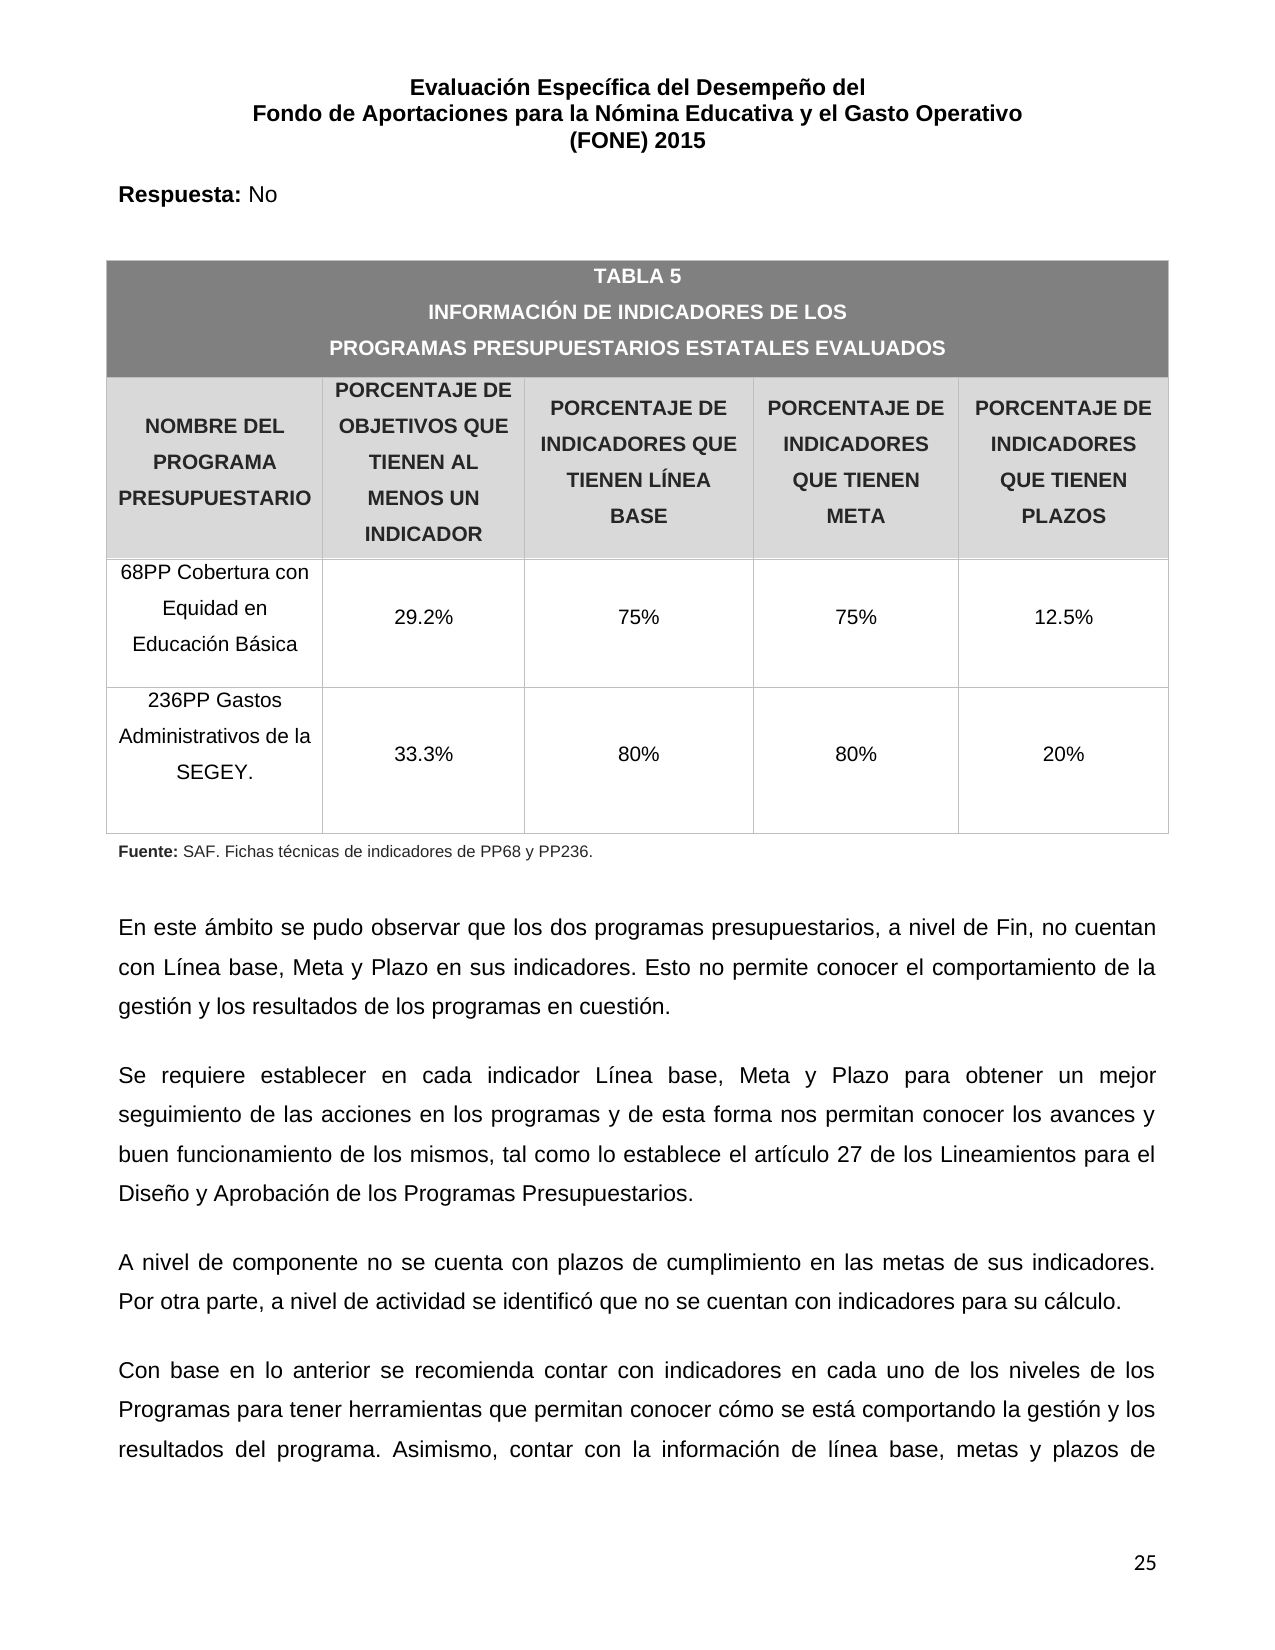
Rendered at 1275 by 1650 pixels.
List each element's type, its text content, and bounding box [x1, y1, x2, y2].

text Respuesta: No [118, 181, 1157, 207]
table_cell PORCENTAJE DE INDICADORES QUE TIENEN PLAZOS [959, 378, 1168, 558]
table_cell PORCENTAJE DE OBJETIVOS QUE TIENEN AL MENOS UN INDICADOR [323, 378, 524, 558]
table_cell 12.5% [959, 560, 1168, 687]
table_cell 33.3% [323, 688, 524, 833]
text En este ámbito se pudo observar que los dos programas presupuestarios, a nivel de Fin, no cuentan con Línea base, Meta y Plazo en sus indicadores. Esto no permite conocer el comportamiento de la gestión y los resultados de los programas en cuestión. [118, 914, 1157, 1019]
table_cell Fuente: SAF. Fichas técnicas de indicadores de PP68 y PP236. [107, 834, 1168, 874]
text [118, 1357, 1157, 1462]
table_cell 29.2% [323, 560, 524, 687]
table_cell 75% [754, 560, 958, 687]
table_cell 20% [959, 688, 1168, 833]
table_header TABLA 5 INFORMACIÓN DE INDICADORES DE LOS PROGRAMAS PRESUPUESTARIOS ESTATALES EVALUADOS [107, 261, 1168, 377]
table_cell 80% [525, 688, 753, 833]
table_cell 68PP Cobertura con Equidad en Educación Básica [107, 560, 322, 687]
table_cell PORCENTAJE DE INDICADORES QUE TIENEN META [754, 378, 958, 558]
table_cell 80% [754, 688, 958, 833]
table_cell 236PP Gastos Administrativos de la SEGEY. [107, 688, 322, 833]
text A nivel de componente no se cuenta con plazos de cumplimiento en las metas de sus indicadores. Por otra parte, a nivel de actividad se identificó que no se cuentan con indicadores para su cálculo. [118, 1249, 1157, 1314]
text Se requiere establecer en cada indicador Línea base, Meta y Plazo para obtener un mejor seguimiento de las acciones en los programas y de esta forma nos permitan conocer los avances y buen funcionamiento de los mismos, tal como lo establece el artículo 27 de los Lineamientos para el Diseño y Aprobación de los Programas Presupuestarios. [118, 1062, 1157, 1206]
table_cell 75% [525, 560, 753, 687]
table_cell NOMBRE DEL PROGRAMA PRESUPUESTARIO [107, 378, 322, 558]
table_cell PORCENTAJE DE INDICADORES QUE TIENEN LÍNEA BASE [525, 378, 753, 558]
